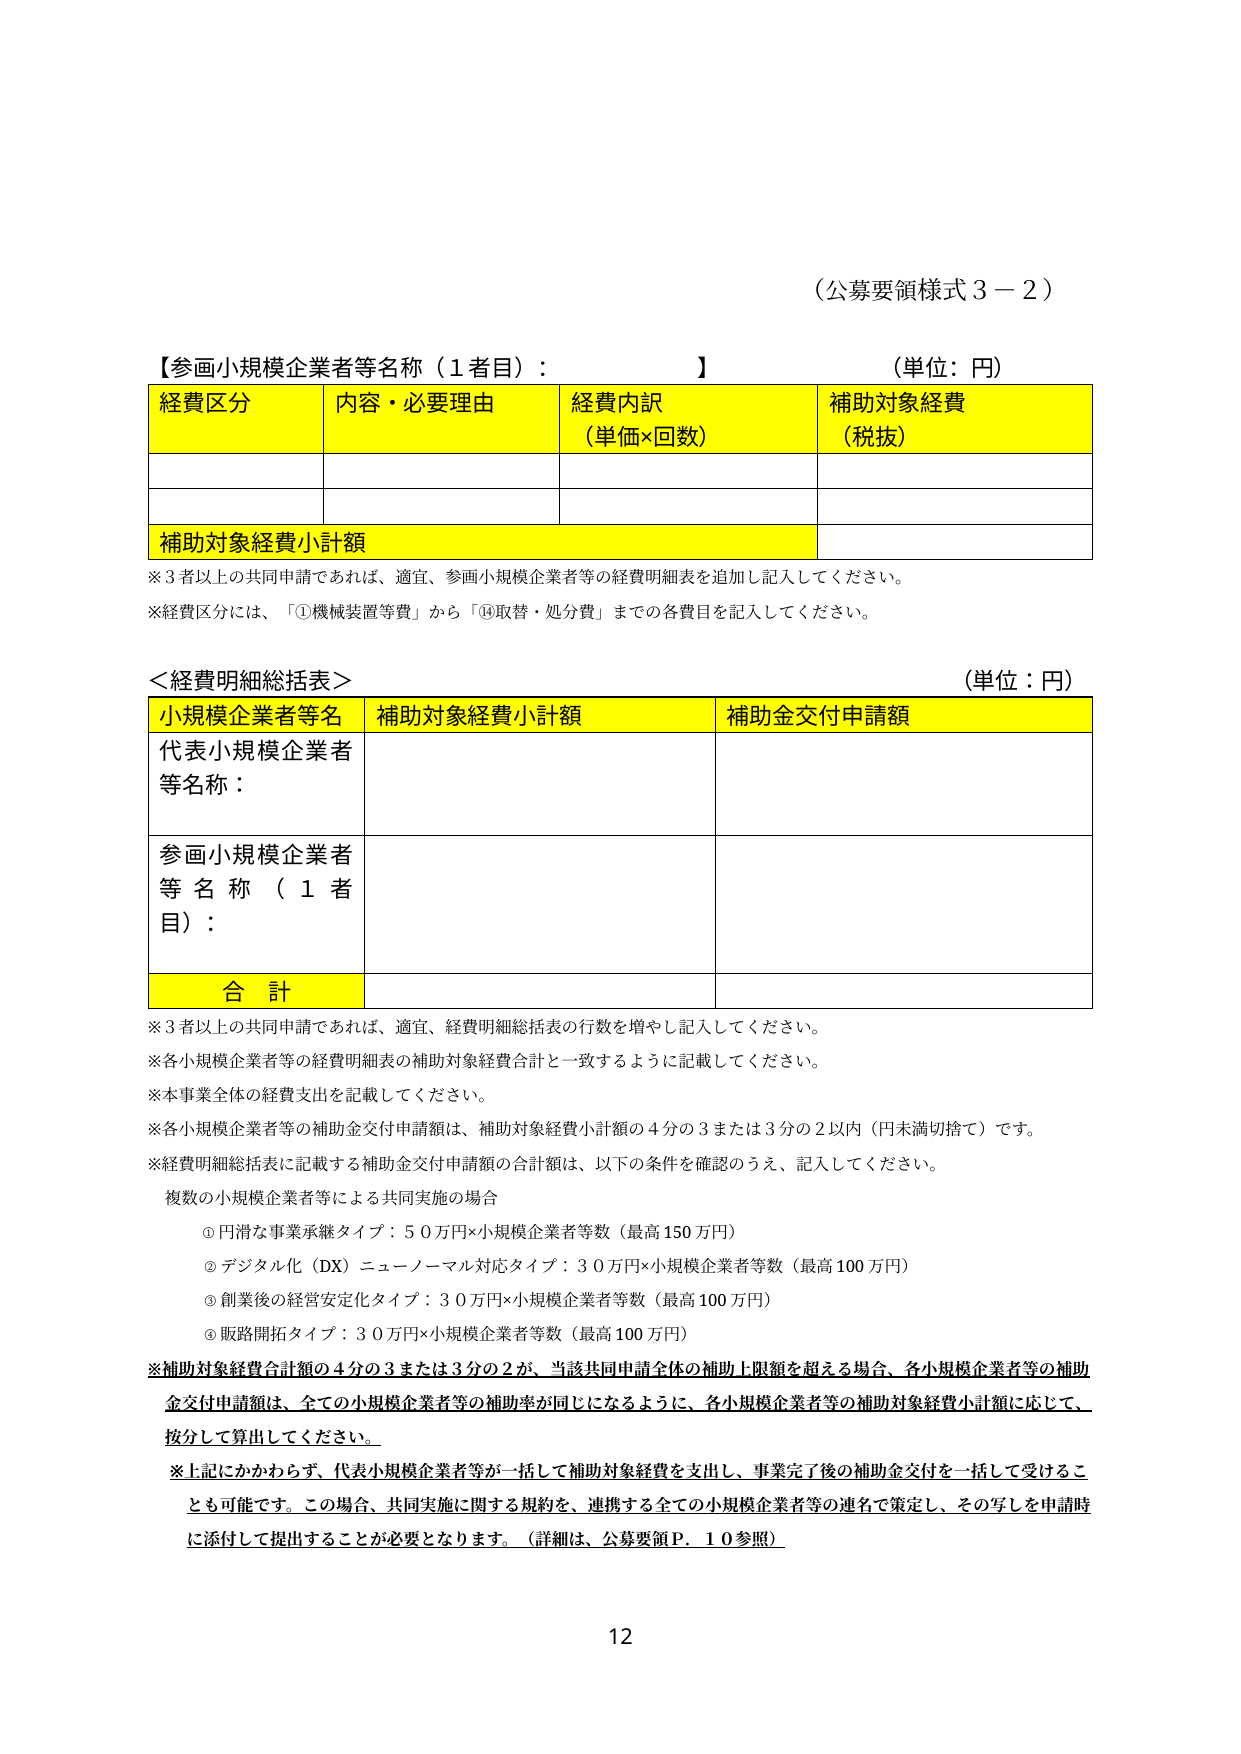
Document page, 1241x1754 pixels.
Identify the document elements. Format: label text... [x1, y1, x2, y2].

table_header 内容・必要理由 [324, 385, 559, 453]
text 【参画小規模企業者等名称（１者目）： 】 （単位：円） [148, 349, 1092, 384]
table_header 補助対象経費小計額 [365, 698, 715, 732]
table_cell [324, 489, 559, 523]
table_cell [716, 733, 1092, 835]
table_cell [365, 974, 715, 1008]
table_cell 代表小規模企業者等名称： [149, 733, 364, 835]
table_header 小規模企業者等名 [149, 698, 364, 732]
table_header 経費内訳 （単価×回数） [560, 385, 817, 453]
text ※３者以上の共同申請であれば、適宜、参画小規模企業者等の経費明細表を追加し記入してください。 [148, 560, 1092, 594]
table_cell [818, 454, 1092, 488]
table_cell [818, 525, 1092, 559]
text ※補助対象経費合計額の４分の３または３分の２が、当該共同申請全体の補助上限額を超える場合、各小規模企業者等の補助金交付申請額は、全ての小規模企業者等の補助率が同じになるように、各小規模企業者等の補助対象経費小計額に応じて、按分して算出してください。 [148, 1351, 1092, 1453]
text ②デジタル化（DX）ニューノーマル対応タイプ：３０万円×小規模企業者等数（最高100万円） [171, 1248, 1092, 1282]
table_cell [365, 836, 715, 973]
table_header 補助金交付申請額 [716, 698, 1092, 732]
text ※経費明細総括表に記載する補助金交付申請額の合計額は、以下の条件を確認のうえ、記入してください。 [148, 1146, 1092, 1180]
table_header 経費区分 [149, 385, 323, 453]
table_cell [149, 489, 323, 523]
table_cell [365, 733, 715, 835]
table_cell [818, 489, 1092, 523]
text ①円滑な事業承継タイプ：５０万円×小規模企業者等数（最高150万円） [148, 1214, 1092, 1248]
table_cell 補助対象経費小計額 [149, 525, 817, 559]
text ④販路開拓タイプ：３０万円×小規模企業者等数（最高100万円） [171, 1317, 1092, 1351]
text ※３者以上の共同申請であれば、適宜、経費明細総括表の行数を増やし記入してください。 [148, 1009, 1092, 1043]
text ＜経費明細総括表＞ （単位：円） [148, 662, 1092, 696]
table_cell 参画小規模企業者等名称（１者目）： [149, 836, 364, 973]
table_cell [560, 489, 817, 523]
table_cell [560, 454, 817, 488]
text ※経費区分には、「①機械装置等費」から「⑭取替・処分費」までの各費目を記入してください。 [148, 594, 1092, 628]
table_cell 合 計 [149, 974, 364, 1008]
text ※各小規模企業者等の経費明細表の補助対象経費合計と一致するように記載してください。 [148, 1043, 1092, 1077]
text ※本事業全体の経費支出を記載してください。 [148, 1077, 1092, 1112]
table_cell [149, 454, 323, 488]
text 複数の小規模企業者等による共同実施の場合 [148, 1180, 1092, 1214]
text ※各小規模企業者等の補助金交付申請額は、補助対象経費小計額の４分の３または３分の２以内（円未満切捨て）です。 [148, 1112, 1092, 1146]
text ※上記にかかわらず、代表小規模企業者等が一括して補助対象経費を支出し、事業完了後の補助金交付を一括して受けることも可能です。この場合、共同実施に関する規約を、連携する全ての小規模企業者等の連名で策定し、その写しを申請時に添付して提出することが必要となります。（詳細は、公募要領Ｐ．１０参照） [169, 1453, 1092, 1556]
table_header 補助対象経費 （税抜） [818, 385, 1092, 453]
table_cell [324, 454, 559, 488]
table_cell [716, 974, 1092, 1008]
text ③創業後の経営安定化タイプ：３０万円×小規模企業者等数（最高100万円） [171, 1282, 1092, 1317]
table_cell [716, 836, 1092, 973]
